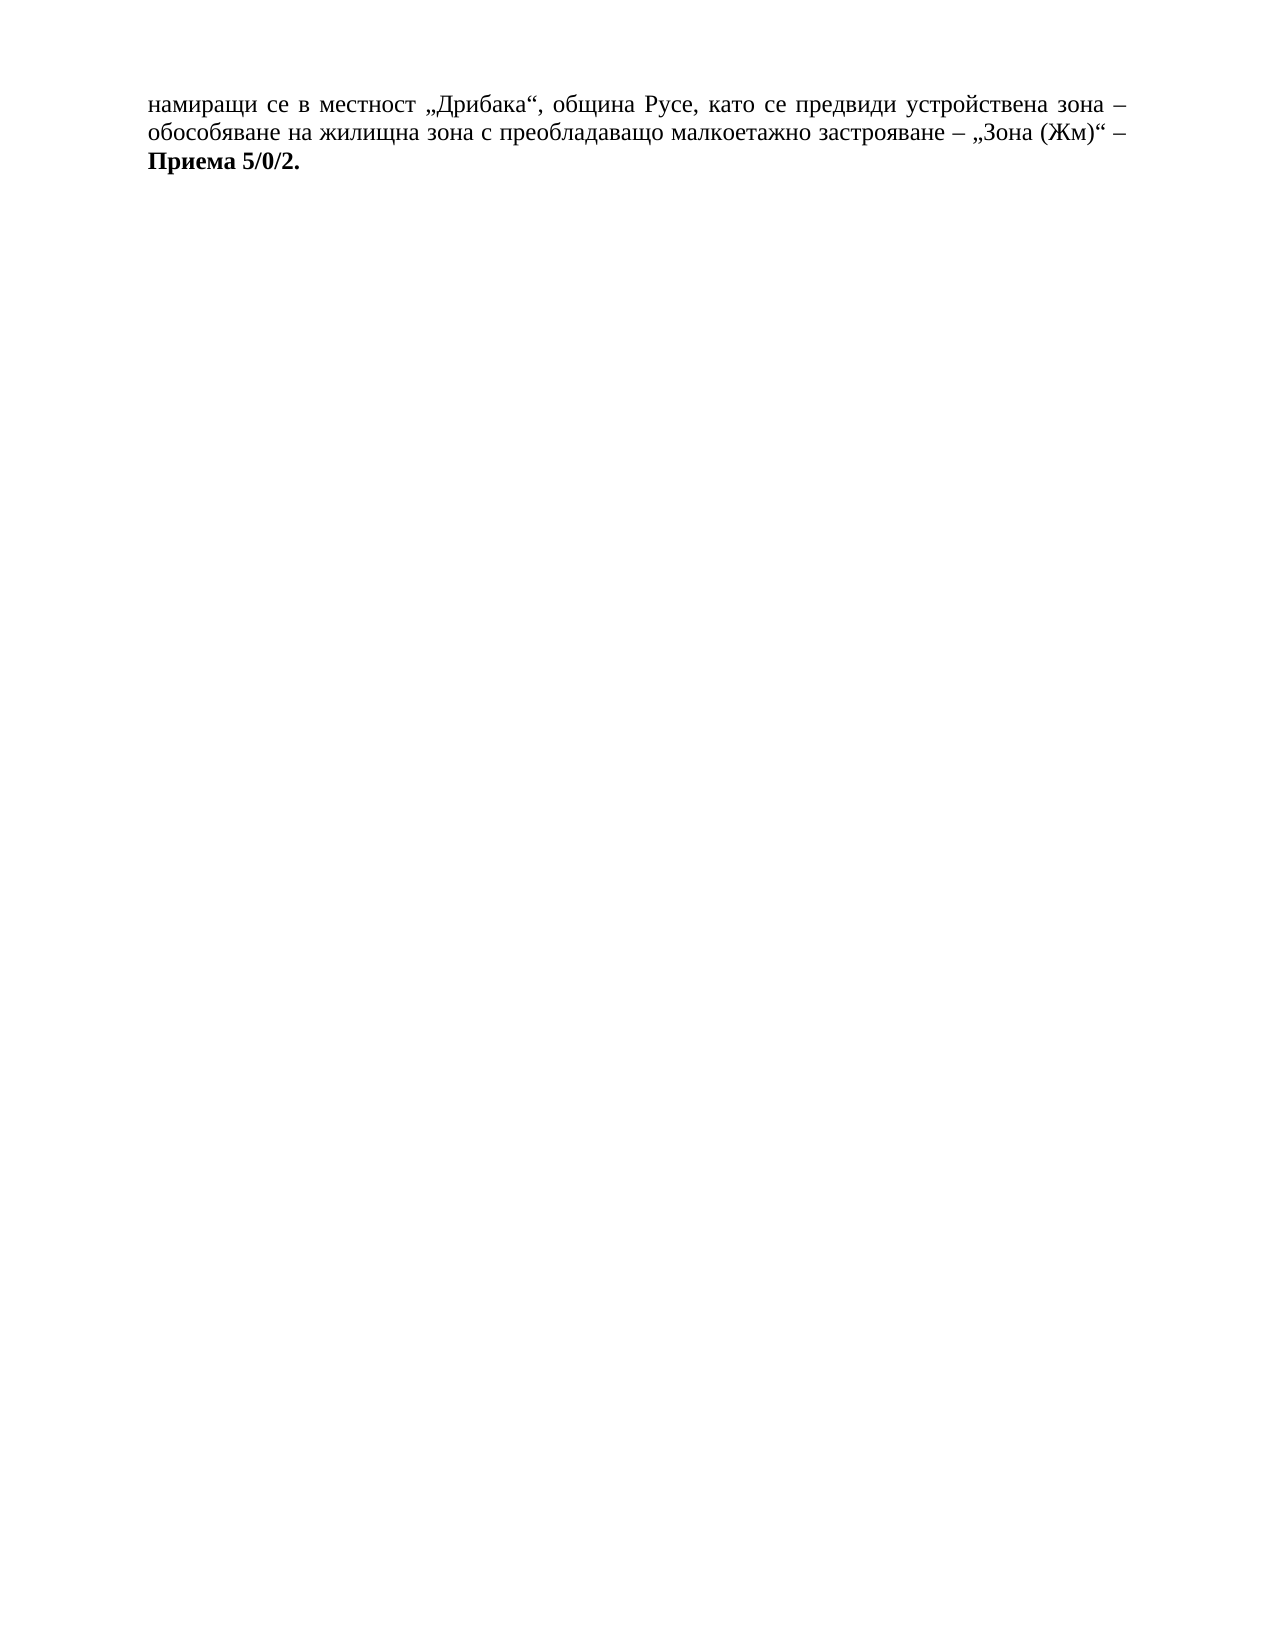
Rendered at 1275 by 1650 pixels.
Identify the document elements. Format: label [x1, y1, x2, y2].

list [110, 89, 1127, 175]
